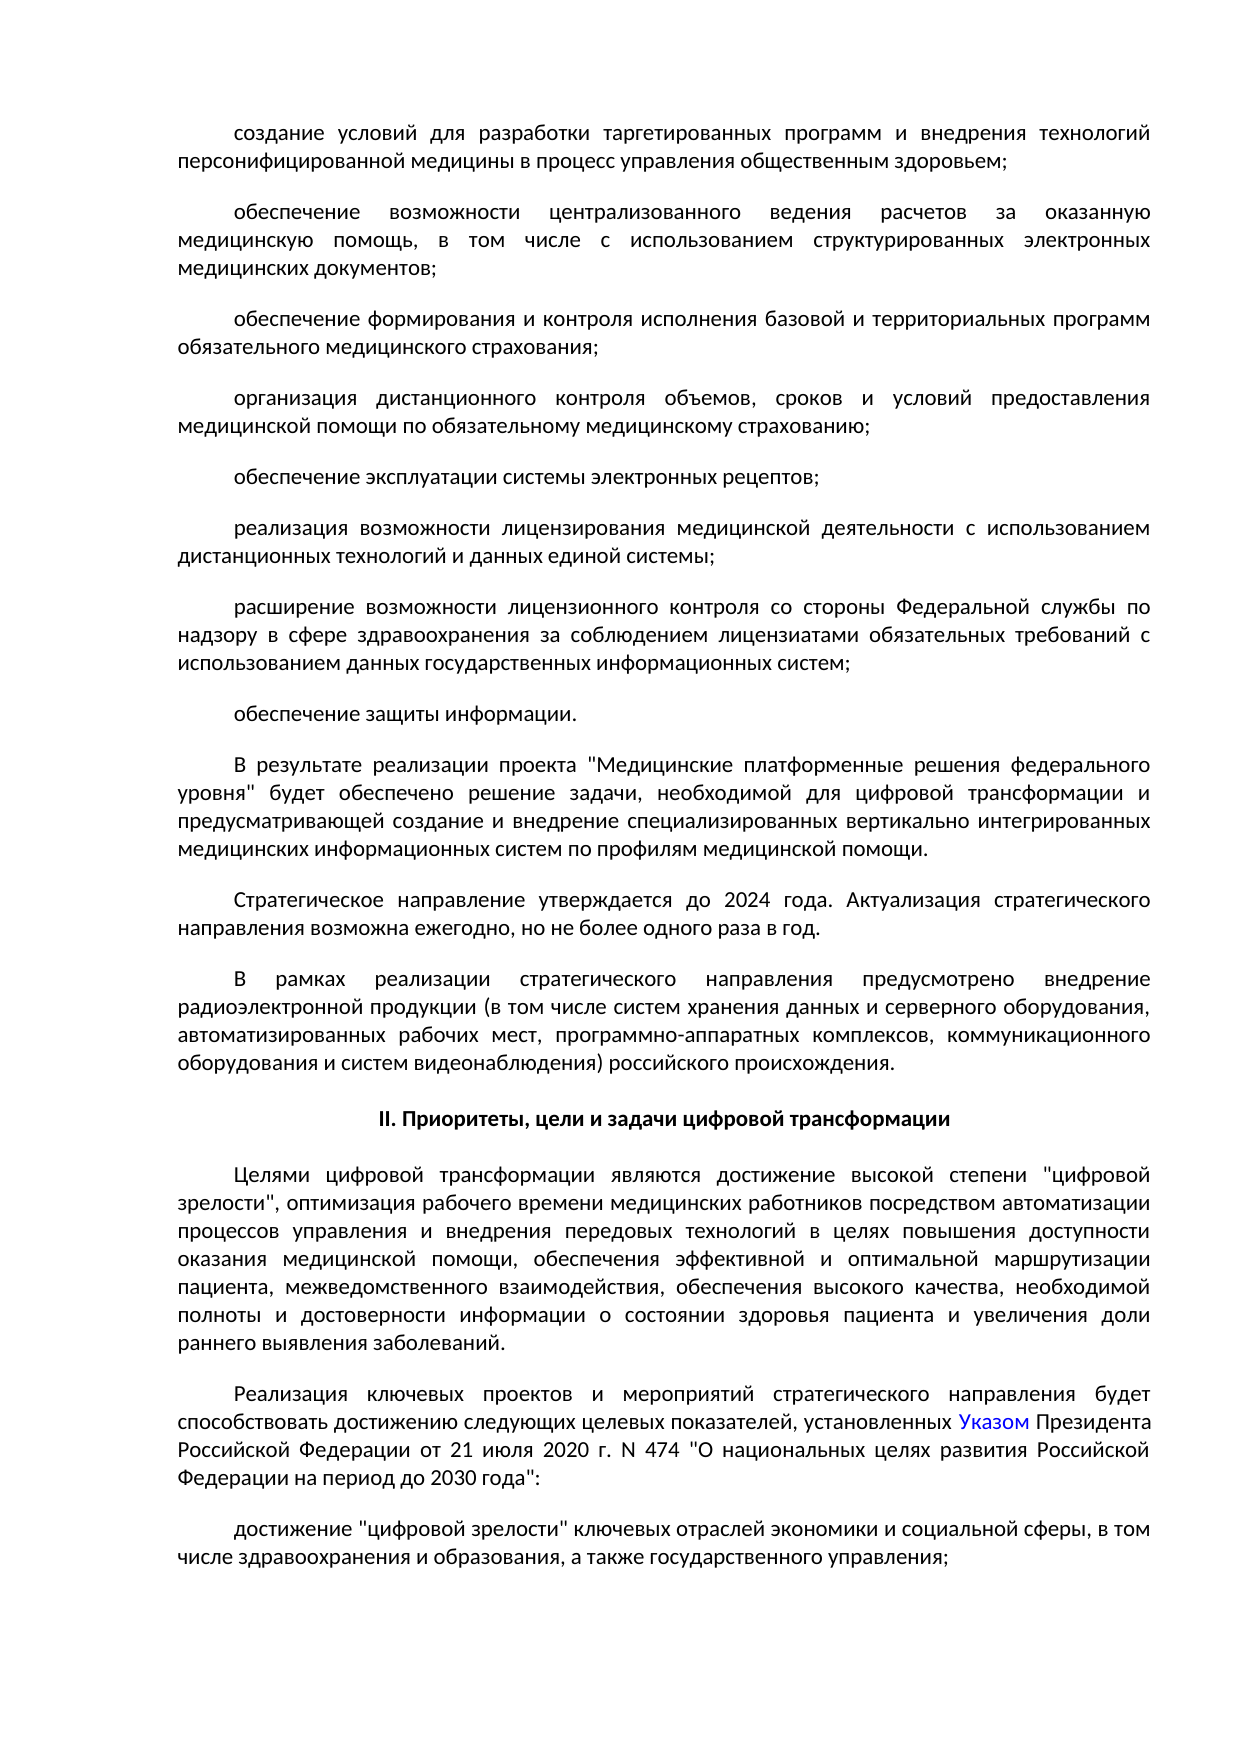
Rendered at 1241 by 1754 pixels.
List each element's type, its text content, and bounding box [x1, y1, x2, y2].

text реализация возможности лицензирования медицинской деятельности с использованием дистанционных технологий и данных единой системы; [177, 513, 1152, 569]
title II. Приоритеты, цели и задачи цифровой трансформации [177, 1104, 1152, 1132]
text организация дистанционного контроля объемов, сроков и условий предоставления медицинской помощи по обязательному медицинскому страхованию; [177, 383, 1152, 439]
text обеспечение возможности централизованного ведения расчетов за оказанную медицинскую помощь, в том числе с использованием структурированных электронных медицинских документов; [177, 197, 1152, 281]
text В рамках реализации стратегического направления предусмотрено внедрение радиоэлектронной продукции (в том числе систем хранения данных и серверного оборудования, автоматизированных рабочих мест, программно-аппаратных комплексов, коммуникационного оборудования и систем видеонаблюдения) российского происхождения. [177, 964, 1152, 1076]
text Реализация ключевых проектов и мероприятий стратегического направления будет способствовать достижению следующих целевых показателей, установленных Указом Президента Российской Федерации от 21 июля 2020 г. N 474 "О национальных целях развития Российской Федерации на период до 2030 года": [177, 1379, 1152, 1491]
text создание условий для разработки таргетированных программ и внедрения технологий персонифицированной медицины в процесс управления общественным здоровьем; [177, 118, 1152, 174]
text Стратегическое направление утверждается до 2024 года. Актуализация стратегического направления возможна ежегодно, но не более одного раза в год. [177, 885, 1152, 941]
text достижение "цифровой зрелости" ключевых отраслей экономики и социальной сферы, в том числе здравоохранения и образования, а также государственного управления; [177, 1514, 1152, 1570]
text В результате реализации проекта "Медицинские платформенные решения федерального уровня" будет обеспечено решение задачи, необходимой для цифровой трансформации и предусматривающей создание и внедрение специализированных вертикально интегрированных медицинских информационных систем по профилям медицинской помощи. [177, 750, 1152, 862]
text расширение возможности лицензионного контроля со стороны Федеральной службы по надзору в сфере здравоохранения за соблюдением лицензиатами обязательных требований с использованием данных государственных информационных систем; [177, 592, 1152, 676]
text обеспечение формирования и контроля исполнения базовой и территориальных программ обязательного медицинского страхования; [177, 304, 1152, 360]
text обеспечение защиты информации. [177, 699, 1152, 727]
text обеспечение эксплуатации системы электронных рецептов; [177, 462, 1152, 490]
text Целями цифровой трансформации являются достижение высокой степени "цифровой зрелости", оптимизация рабочего времени медицинских работников посредством автоматизации процессов управления и внедрения передовых технологий в целях повышения доступности оказания медицинской помощи, обеспечения эффективной и оптимальной маршрутизации пациента, межведомственного взаимодействия, обеспечения высокого качества, необходимой полноты и достоверности информации о состоянии здоровья пациента и увеличения доли раннего выявления заболеваний. [177, 1160, 1152, 1356]
